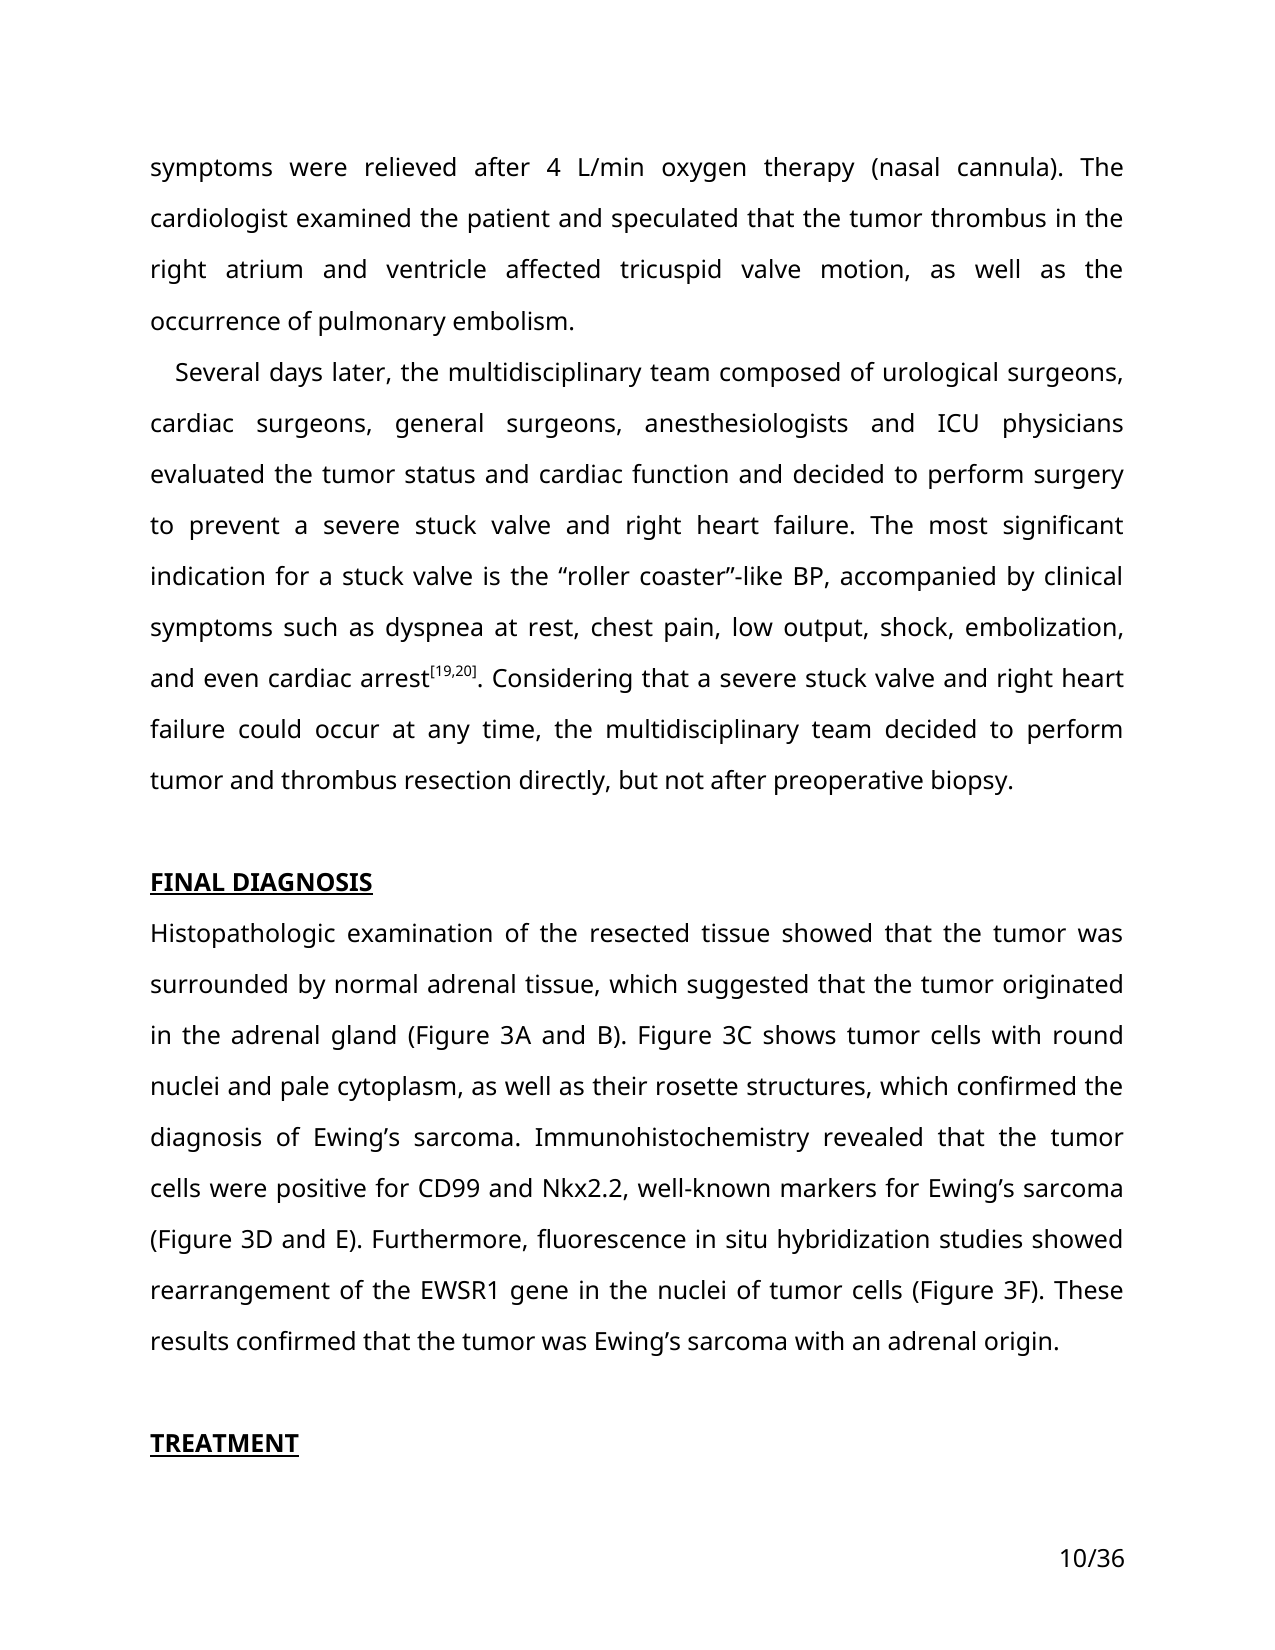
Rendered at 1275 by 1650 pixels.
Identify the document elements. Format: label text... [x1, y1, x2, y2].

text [150, 150, 1125, 337]
text TREATMENT [150, 1426, 1125, 1460]
text Histopathologic examination of the resected tissue showed that the tumor was surrounded by normal adrenal tissue, which suggested that the tumor originated in the adrenal gland (Figure 3A and B). Figure 3C shows tumor cells with round nuclei and pale cytoplasm, as well as their rosette structures, which confirmed the diagnosis of Ewing’s sarcoma. Immunohistochemistry revealed that the tumor cells were positive for CD99 and Nkx2.2, well-known markers for Ewing’s sarcoma (Figure 3D and E). Furthermore, fluorescence in situ hybridization studies showed rearrangement of the EWSR1 gene in the nuclei of tumor cells (Figure 3F). These results confirmed that the tumor was Ewing’s sarcoma with an adrenal origin. [150, 916, 1125, 1358]
text Several days later, the multidisciplinary team composed of urological surgeons, cardiac surgeons, general surgeons, anesthesiologists and ICU physicians evaluated the tumor status and cardiac function and decided to perform surgery to prevent a severe stuck valve and right heart failure. The most significant indication for a stuck valve is the “roller coaster”-like BP, accompanied by clinical symptoms such as dyspnea at rest, chest pain, low output, shock, embolization, and even cardiac arrest[19,20]. Considering that a severe stuck valve and right heart failure could occur at any time, the multidisciplinary team decided to perform tumor and thrombus resection directly, but not after preoperative biopsy. [150, 354, 1125, 797]
text FINAL DIAGNOSIS [150, 864, 1125, 899]
